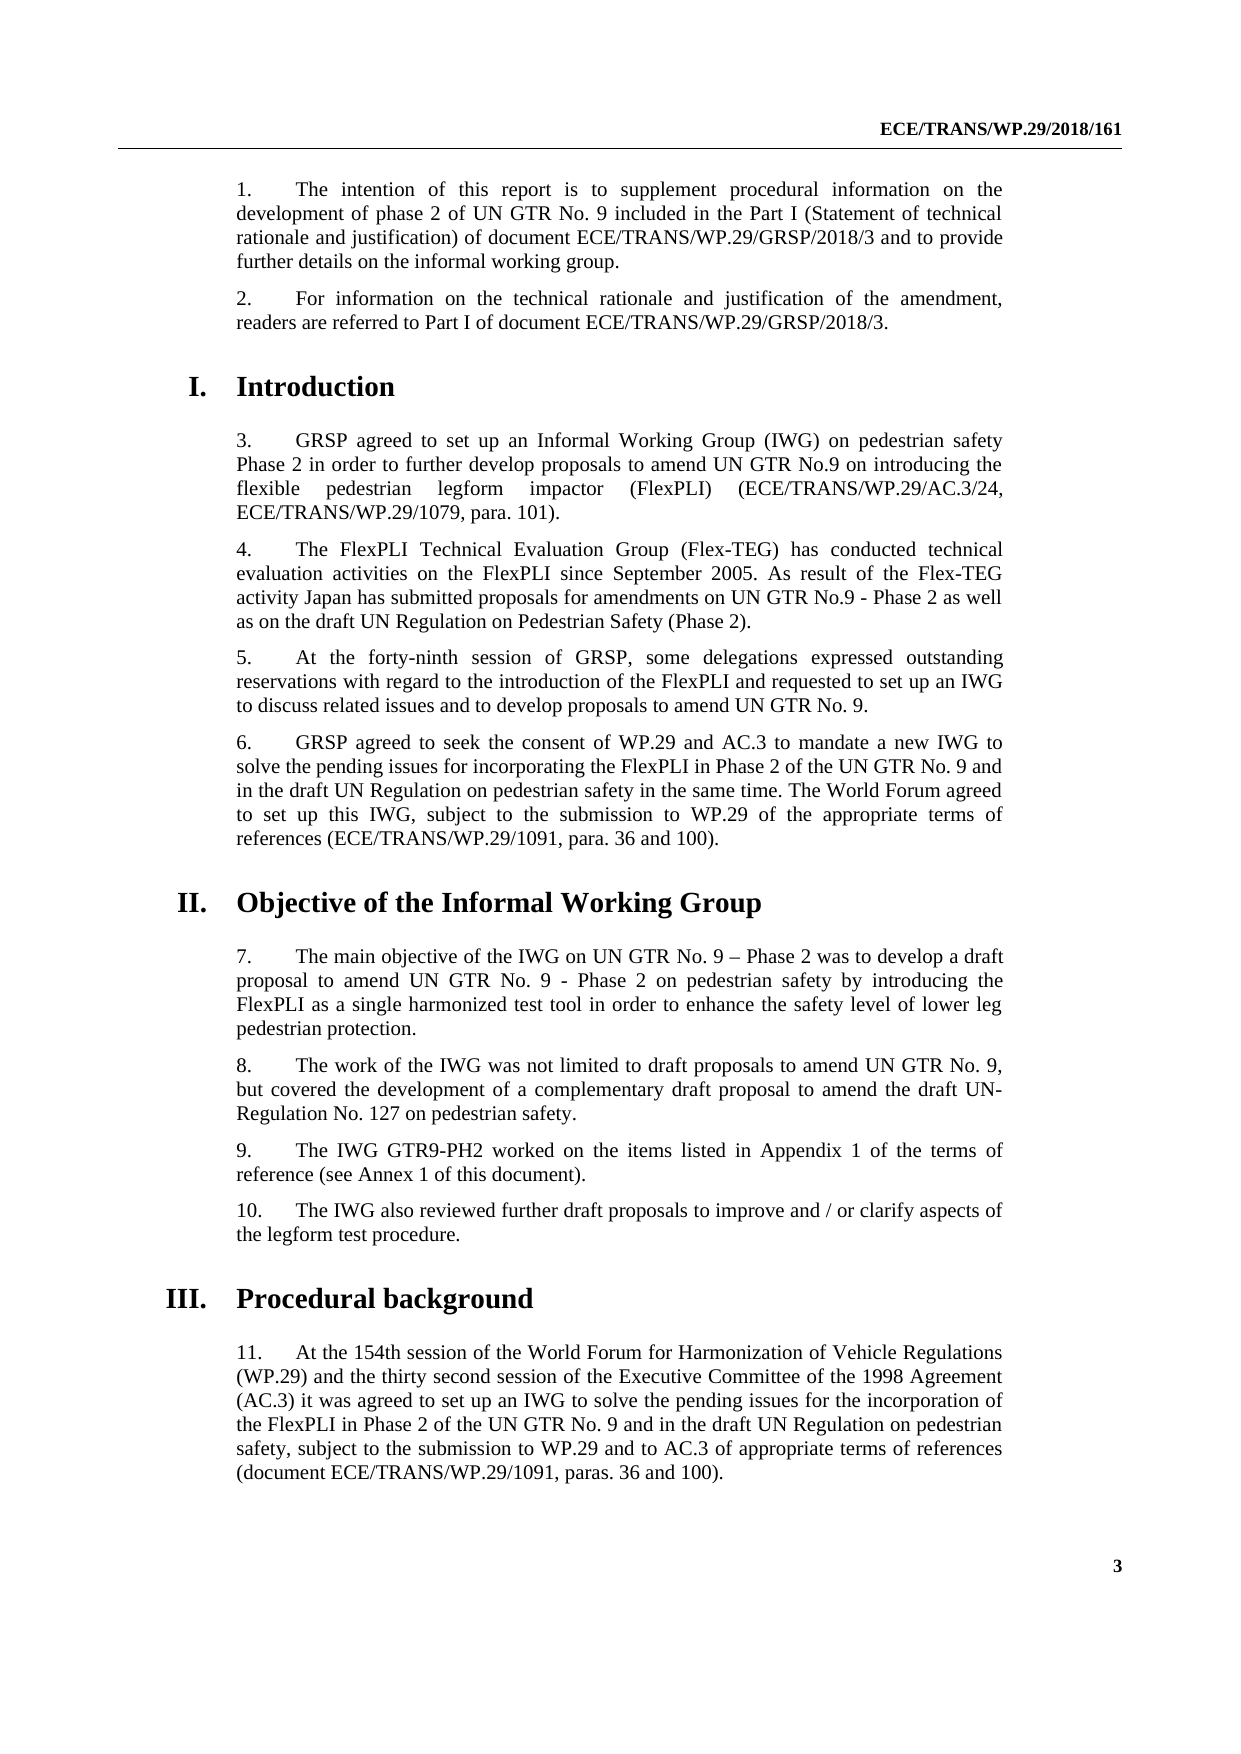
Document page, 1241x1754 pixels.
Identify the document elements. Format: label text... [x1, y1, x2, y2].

text 7. The main objective of the IWG on UN GTR No. 9 – Phase 2 was to develop a draft proposal to amend UN GTR No. 9 - Phase 2 on pedestrian safety by introducing the FlexPLI as a single harmonized test tool in order to enhance the safety level of lower leg pedestrian protection. [236, 944, 1004, 1040]
text 8. The work of the IWG was not limited to draft proposals to amend UN GTR No. 9, but covered the development of a complementary draft proposal to amend the draft UN-Regulation No. 127 on pedestrian safety. [236, 1053, 1004, 1125]
text 1. The intention of this report is to supplement procedural information on the development of phase 2 of UN GTR No. 9 included in the Part I (Statement of technical rationale and justification) of document ECE/TRANS/WP.29/GRSP/2018/3 and to provide further details on the informal working group. [236, 177, 1004, 273]
text 2. For information on the technical rationale and justification of the amendment, readers are referred to Part I of document ECE/TRANS/WP.29/GRSP/2018/3. [236, 286, 1004, 334]
text 10. The IWG also reviewed further draft proposals to improve and / or clarify aspects of the legform test procedure. [236, 1198, 1004, 1246]
text 6. GRSP agreed to seek the consent of WP.29 and AC.3 to mandate a new IWG to solve the pending issues for incorporating the FlexPLI in Phase 2 of the UN GTR No. 9 and in the draft UN Regulation on pedestrian safety in the same time. The World Forum agreed to set up this IWG, subject to the submission to WP.29 of the appropriate terms of references (ECE/TRANS/WP.29/1091, para. 36 and 100). [236, 730, 1004, 850]
text 9. The IWG GTR9-PH2 worked on the items listed in Appendix 1 of the terms of reference (see Annex 1 of this document). [236, 1137, 1004, 1186]
text III. Procedural background [118, 1284, 1004, 1315]
text 5. At the forty-ninth session of GRSP, some delegations expressed outstanding reservations with regard to the introduction of the FlexPLI and requested to set up an IWG to discuss related issues and to develop proposals to amend UN GTR No. 9. [236, 645, 1004, 717]
text II. Objective of the Informal Working Group [118, 888, 1004, 919]
text 11. At the 154th session of the World Forum for Harmonization of Vehicle Regulations (WP.29) and the thirty second session of the Executive Committee of the 1998 Agreement (AC.3) it was agreed to set up an IWG to solve the pending issues for the incorporation of the FlexPLI in Phase 2 of the UN GTR No. 9 and in the draft UN Regulation on pedestrian safety, subject to the submission to WP.29 and to AC.3 of appropriate terms of references (document ECE/TRANS/WP.29/1091, paras. 36 and 100). [236, 1340, 1004, 1484]
text 4. The FlexPLI Technical Evaluation Group (Flex-TEG) has conducted technical evaluation activities on the FlexPLI since September 2005. As result of the Flex-TEG activity Japan has submitted proposals for amendments on UN GTR No.9 - Phase 2 as well as on the draft UN Regulation on Pedestrian Safety (Phase 2). [236, 537, 1004, 633]
text I. Introduction [118, 372, 1004, 403]
text 3. GRSP agreed to set up an Informal Working Group (IWG) on pedestrian safety Phase 2 in order to further develop proposals to amend UN GTR No.9 on introducing the flexible pedestrian legform impactor (FlexPLI) (ECE/TRANS/WP.29/AC.3/24, ECE/TRANS/WP.29/1079, para. 101). [236, 428, 1004, 524]
